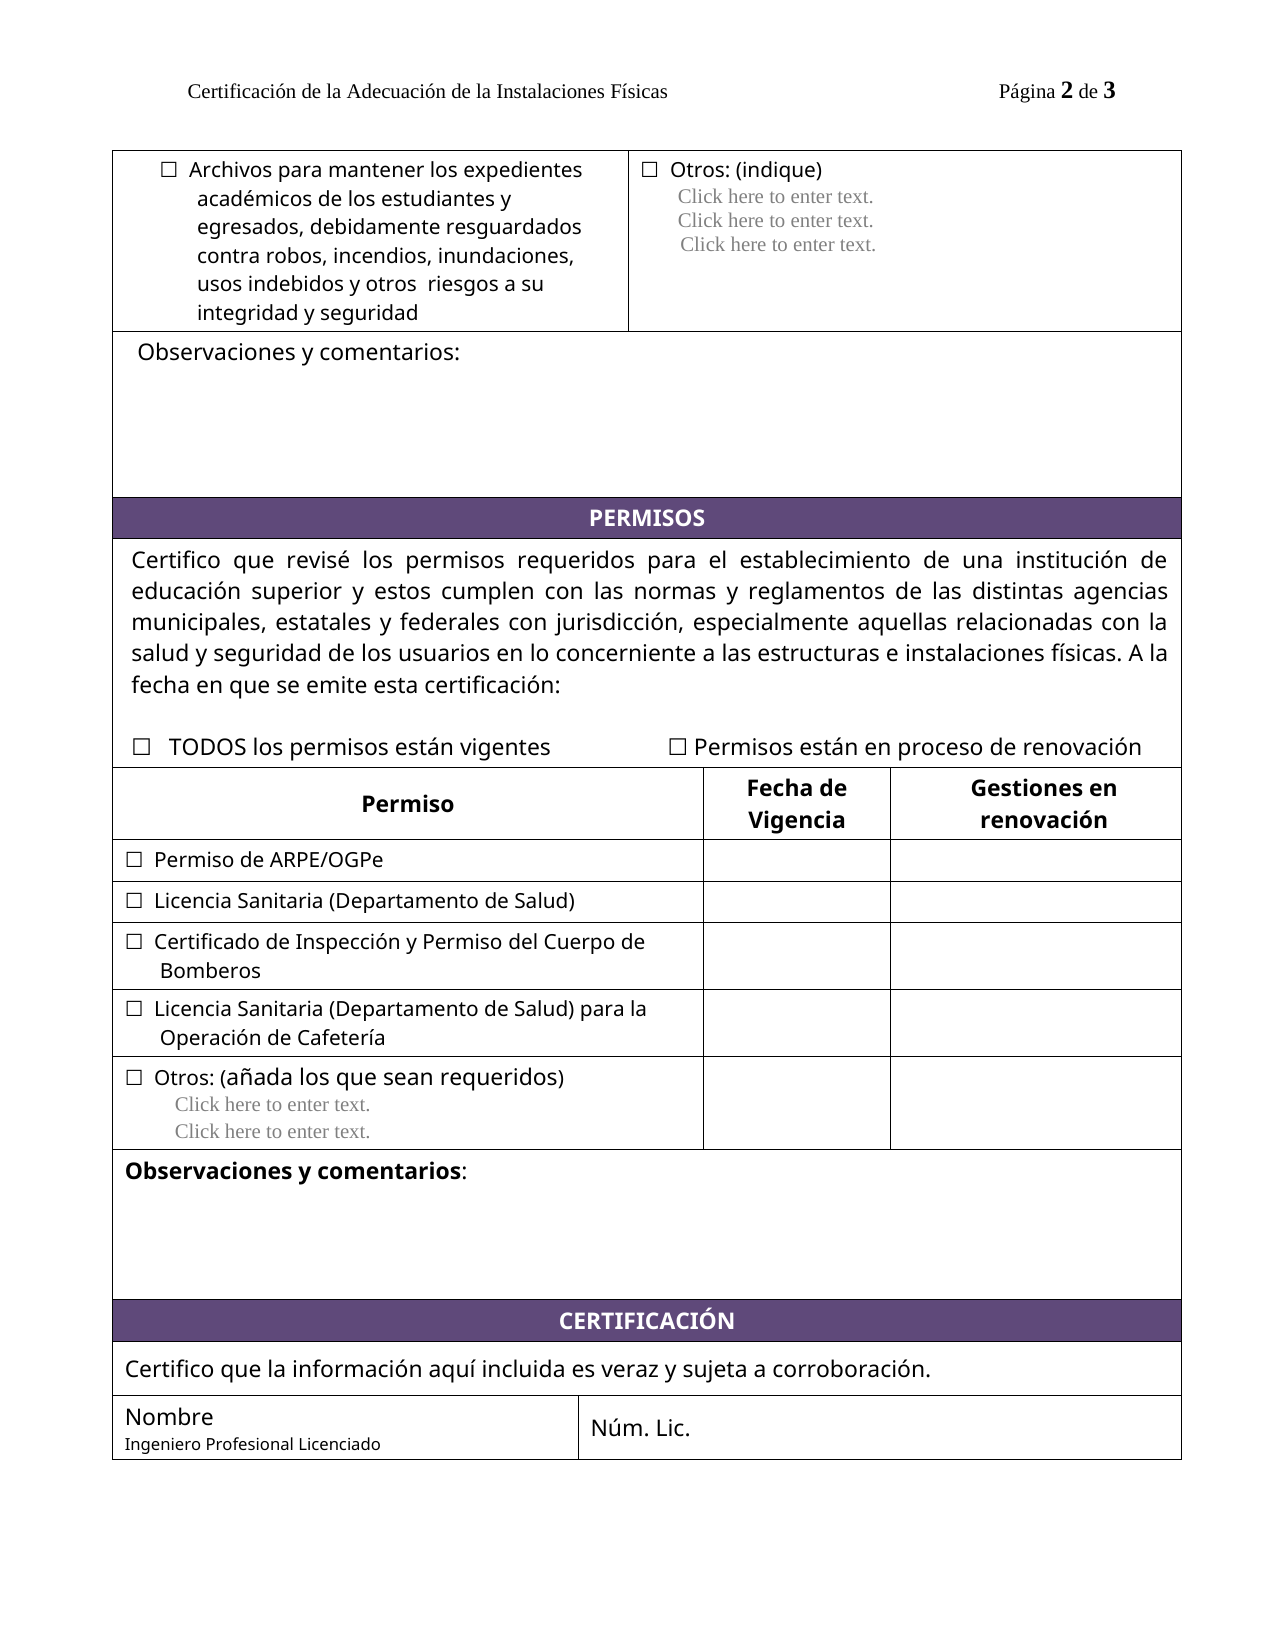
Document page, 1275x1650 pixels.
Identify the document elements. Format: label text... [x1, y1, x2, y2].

table_cell [891, 923, 1181, 989]
table_cell [891, 840, 1181, 881]
table_cell Permiso de ARPE/OGPe [113, 840, 703, 881]
table_cell Certificado de Inspección y Permiso del Cuerpo de Bomberos [113, 923, 703, 989]
table_cell Permiso [113, 768, 703, 839]
table_cell Otros: (indique) [629, 151, 1181, 331]
table_cell [704, 882, 890, 922]
table_cell Certifico que revisé los permisos requeridos para el establecimiento de una institución de educación superior y estos cumplen con las normas y reglamentos de las distintas agencias municipales, estatales y federales con jurisdicción, especialmente aquellas relacionadas con la salud y seguridad de los usuarios en lo concerniente a las estructuras e instalaciones físicas. A la fecha en que se emite esta certificación: TODOS los permisos están vigentes Permisos están en proceso de renovación [113, 539, 1181, 767]
table_cell [704, 1057, 890, 1149]
table_cell [704, 990, 890, 1056]
table_cell Nombre Ingeniero Profesional Licenciado [113, 1396, 578, 1459]
table_cell CERTIFICACIÓN [113, 1300, 1181, 1341]
table_cell Observaciones y comentarios: [113, 1150, 1181, 1299]
table_cell Otros: (añada los que sean requeridos) [113, 1057, 703, 1149]
table_cell [891, 990, 1181, 1056]
table_cell Núm. Lic. [579, 1396, 1181, 1459]
table_cell [891, 1057, 1181, 1149]
table_cell Archivos para mantener los expedientes académicos de los estudiantes y egresados, debidamente resguardados contra robos, incendios, inundaciones, usos indebidos y otros riesgos a su integridad y seguridad [113, 151, 628, 331]
table_cell Fecha de Vigencia [704, 768, 890, 839]
table_cell Certifico que la información aquí incluida es veraz y sujeta a corroboración. [113, 1342, 1181, 1395]
table_cell [891, 882, 1181, 922]
table_cell PERMISOS [113, 498, 1181, 538]
table_cell Observaciones y comentarios: [113, 332, 1181, 497]
table_cell Licencia Sanitaria (Departamento de Salud) para la Operación de Cafetería [113, 990, 703, 1056]
table_cell [704, 840, 890, 881]
table_cell Licencia Sanitaria (Departamento de Salud) [113, 882, 703, 922]
table_cell Gestiones en renovación [891, 768, 1181, 839]
table_cell [704, 923, 890, 989]
